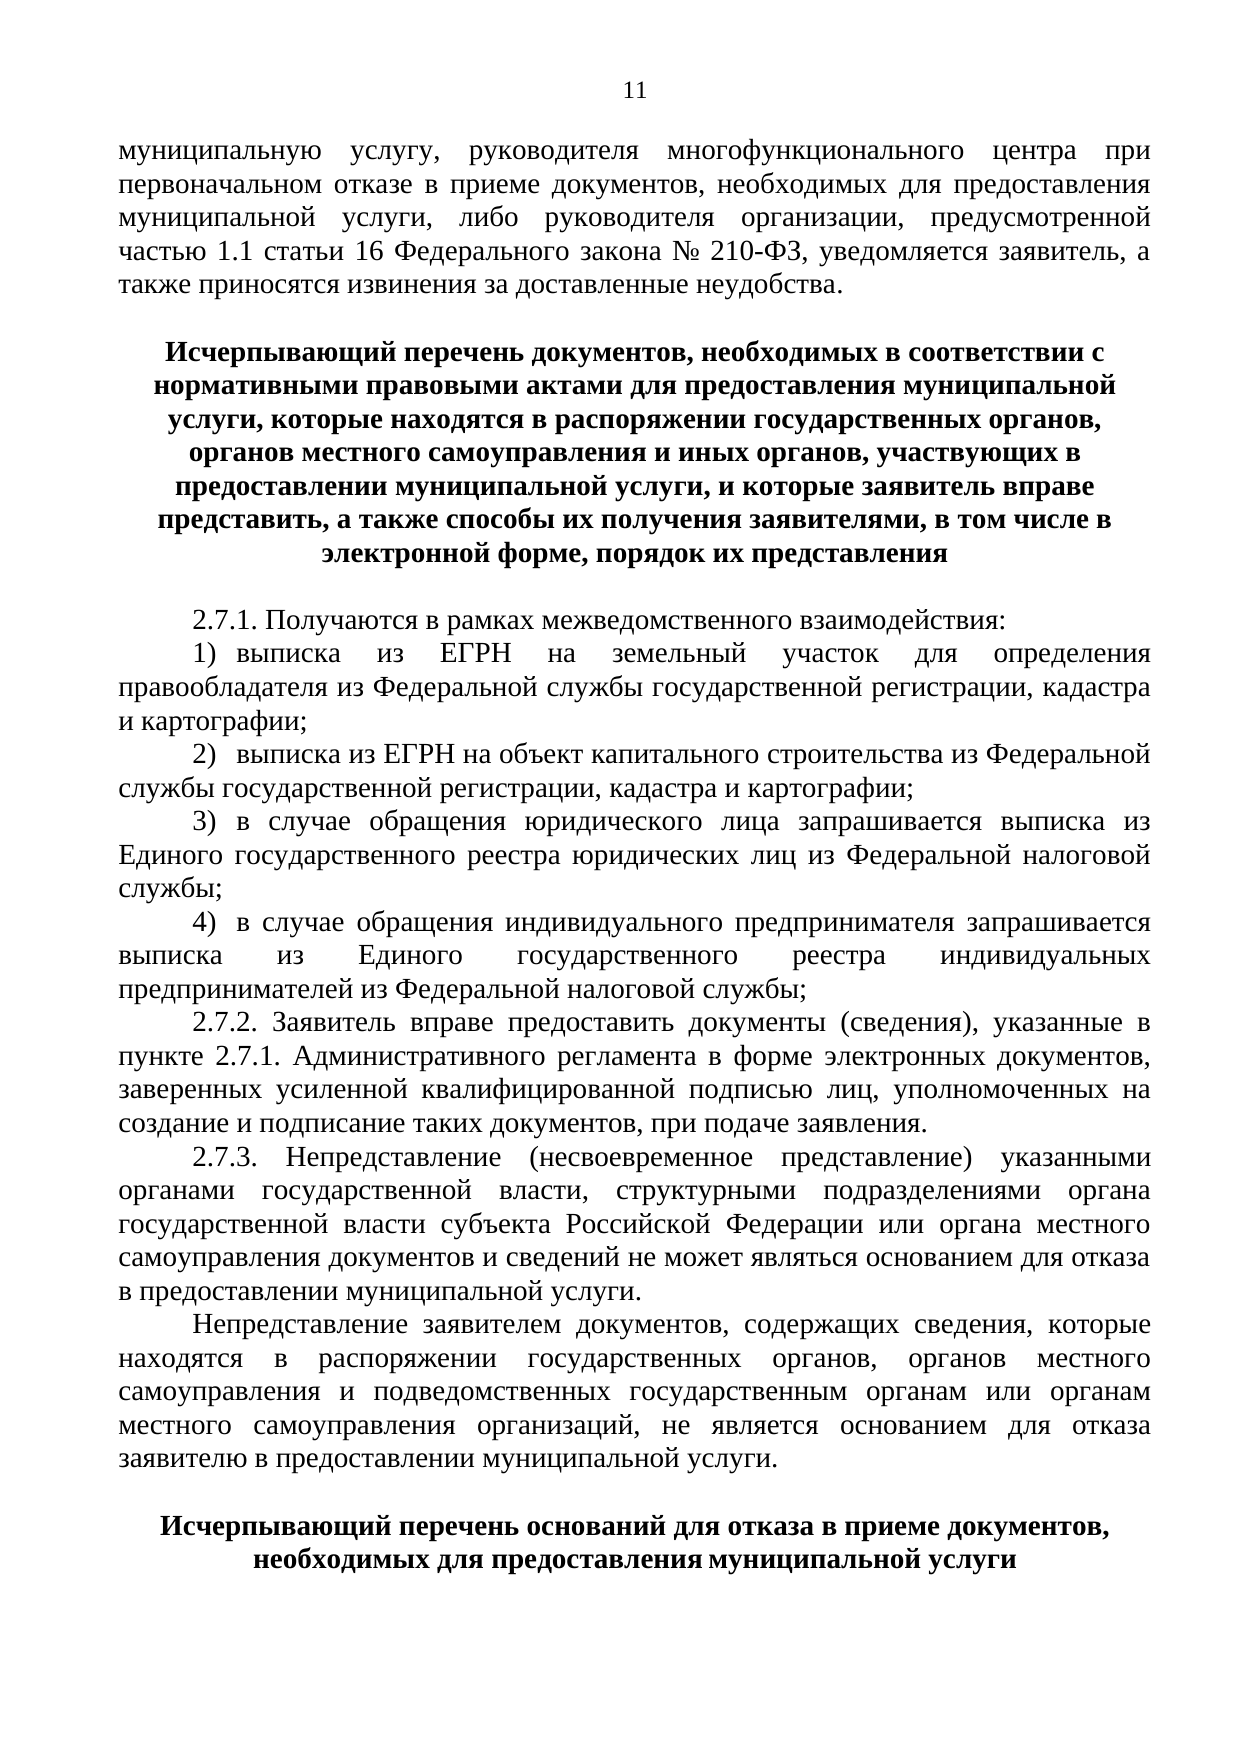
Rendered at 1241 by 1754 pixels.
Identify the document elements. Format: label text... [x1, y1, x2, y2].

text 2.7.1. Получаются в рамках межведомственного взаимодействия: [118, 602, 1152, 636]
text Непредставление заявителем документов, содержащих сведения, которые находятся в распоряжении государственных органов, органов местного самоуправления и подведомственных государственным органам или органам местного самоуправления организаций, не является основанием для отказа заявителю в предоставлении муниципальной услуги. [118, 1306, 1152, 1474]
title Исчерпывающий перечень документов, необходимых в соответствии с нормативными правовыми актами для предоставления муниципальной услуги, которые находятся в распоряжении государственных органов, [118, 334, 1152, 434]
text 2.7.3. Непредставление (несвоевременное представление) указанными органами государственной власти, структурными подразделениями органа государственной власти субъекта Российской Федерации или органа местного самоуправления документов и сведений не может являться основанием для отказа в предоставлении муниципальной услуги. [118, 1139, 1152, 1306]
text Исчерпывающий перечень оснований для отказа в приеме документов, необходимых для предоставления муниципальной услуги [118, 1508, 1152, 1575]
list в случае обращения индивидуального предпринимателя запрашивается выписка из Единого государственного реестра индивидуальных предпринимателей из Федеральной налоговой службы; [118, 904, 1152, 1004]
list в случае обращения юридического лица запрашивается выписка из Единого государственного реестра юридических лиц из Федеральной налоговой службы; [118, 803, 1152, 904]
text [118, 132, 1152, 300]
text 2.7.2. Заявитель вправе предоставить документы (сведения), указанные в пункте 2.7.1. Административного регламента в форме электронных документов, заверенных усиленной квалифицированной подписью лиц, уполномоченных на создание и подписание таких документов, при подаче заявления. [118, 1004, 1152, 1139]
list выписка из ЕГРН на объект капитального строительства из Федеральной службы государственной регистрации, кадастра и картографии; [118, 736, 1152, 803]
text органов местного самоуправления и иных органов, участвующих в предоставлении муниципальной услуги, и которые заявитель вправе представить, а также способы их получения заявителями, в том числе в электронной форме, порядок их представления [118, 434, 1152, 568]
list выписка из ЕГРН на земельный участок для определения правообладателя из Федеральной службы государственной регистрации, кадастра и картографии; [118, 636, 1152, 736]
